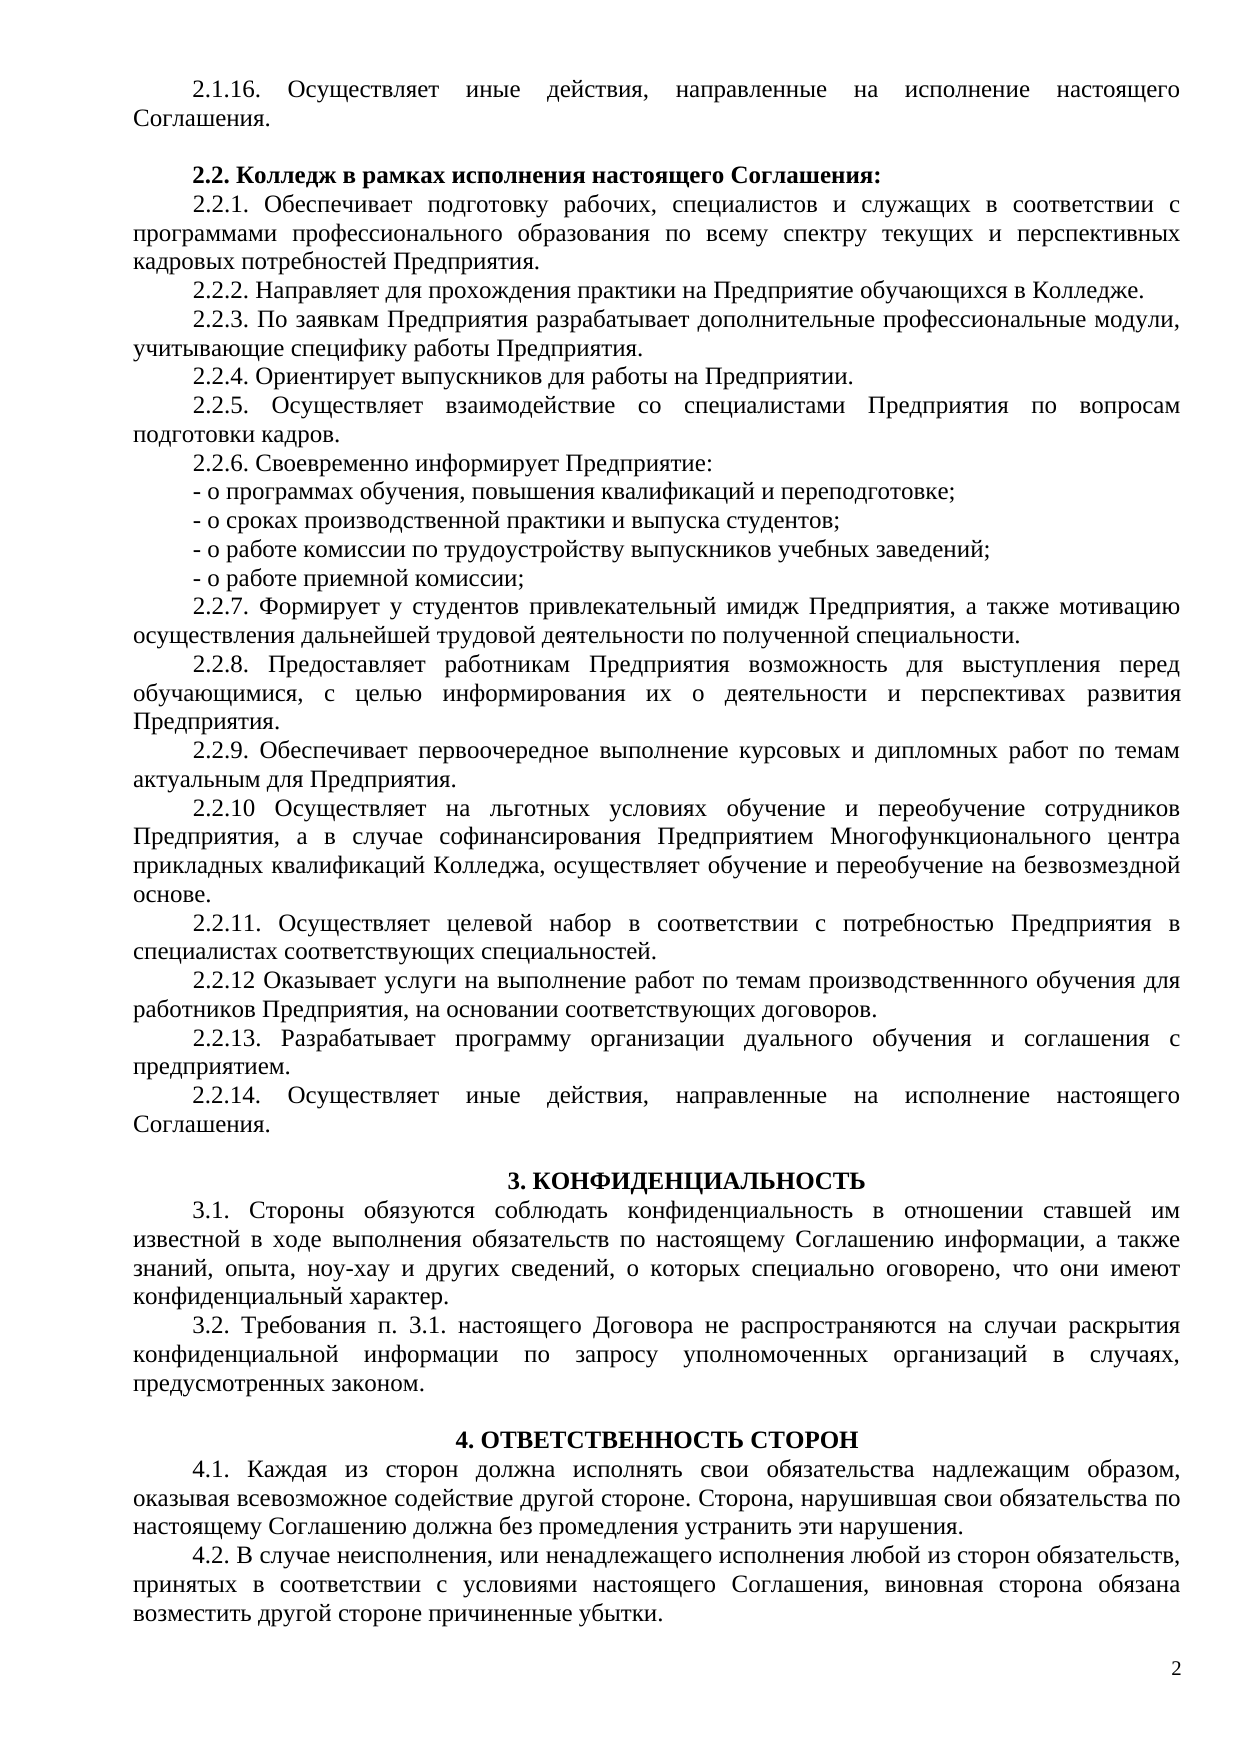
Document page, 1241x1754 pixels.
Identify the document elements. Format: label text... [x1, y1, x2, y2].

text 2.2.10 Осуществляет на льготных условиях обучение и переобучение сотрудников Предприятия, а в случае софинансирования Предприятием Многофункционального центра прикладных квалификаций Колледжа, осуществляет обучение и переобучение на безвозмездной основе. [133, 793, 1181, 908]
text 4.2. В случае неисполнения, или ненадлежащего исполнения любой из сторон обязательств, принятых в соответствии с условиями настоящего Соглашения, виновная сторона обязана возместить другой стороне причиненные убытки. [133, 1540, 1181, 1626]
text 3. КОНФИДЕНЦИАЛЬНОСТЬ [133, 1166, 1181, 1195]
text 2.2.13. Разрабатывает программу организации дуального обучения и соглашения с предприятием. [133, 1023, 1181, 1080]
text 2.2.6. Своевременно информирует Предприятие: [133, 448, 1181, 476]
text 2.2.14. Осуществляет иные действия, направленные на исполнение настоящего Соглашения. [133, 1080, 1181, 1138]
text - о сроках производственной практики и выпуска студентов; [133, 505, 1181, 534]
text 2.2.4. Ориентирует выпускников для работы на Предприятии. [133, 361, 1181, 390]
text 2.2.9. Обеспечивает первоочередное выполнение курсовых и дипломных работ по темам актуальным для Предприятия. [133, 735, 1181, 793]
text 3.1. Стороны обязуются соблюдать конфиденциальность в отношении ставшей им известной в ходе выполнения обязательств по настоящему Соглашению информации, а также знаний, опыта, ноу-хау и других сведений, о которых специально оговорено, что они имеют конфиденциальный характер. [133, 1195, 1181, 1310]
text 2.2.12 Оказывает услуги на выполнение работ по темам производственнного обучения для работников Предприятия, на основании соответствующих договоров. [133, 965, 1181, 1023]
text - о работе приемной комиссии; [133, 563, 1181, 591]
text - о работе комиссии по трудоустройству выпускников учебных заведений; [133, 534, 1181, 563]
text - о программах обучения, повышения квалификаций и переподготовке; [133, 476, 1181, 505]
text 2.1.16. Осуществляет иные действия, направленные на исполнение настоящего Соглашения. [133, 74, 1181, 131]
text 2.2.11. Осуществляет целевой набор в соответствии с потребностью Предприятия в специалистах соответствующих специальностей. [133, 908, 1181, 965]
text 2.2.5. Осуществляет взаимодействие со специалистами Предприятия по вопросам подготовки кадров. [133, 390, 1181, 448]
text 2.2.2. Направляет для прохождения практики на Предприятие обучающихся в Колледже. [133, 275, 1181, 304]
text 4.1. Каждая из сторон должна исполнять свои обязательства надлежащим образом, оказывая всевозможное содействие другой стороне. Сторона, нарушившая свои обязательства по настоящему Соглашению должна без промедления устранить эти нарушения. [133, 1454, 1181, 1540]
text 3.2. Требования п. 3.1. настоящего Договора не распространяются на случаи раскрытия конфиденциальной информации по запросу уполномоченных организаций в случаях, предусмотренных законом. [133, 1310, 1181, 1396]
text 2.2. Колледж в рамках исполнения настоящего Соглашения: [133, 160, 1181, 189]
text 2.2.3. По заявкам Предприятия разрабатывает дополнительные профессиональные модули, учитывающие специфику работы Предприятия. [133, 304, 1181, 361]
text 2.2.8. Предоставляет работникам Предприятия возможность для выступления перед обучающимися, с целью информирования их о деятельности и перспективах развития Предприятия. [133, 649, 1181, 735]
text 4. ОТВЕТСТВЕННОСТЬ СТОРОН [133, 1425, 1181, 1454]
text 2.2.1. Обеспечивает подготовку рабочих, специалистов и служащих в соответствии с программами профессионального образования по всему спектру текущих и перспективных кадровых потребностей Предприятия. [133, 189, 1181, 275]
text 2.2.7. Формирует у студентов привлекательный имидж Предприятия, а также мотивацию осуществления дальнейшей трудовой деятельности по полученной специальности. [133, 591, 1181, 649]
